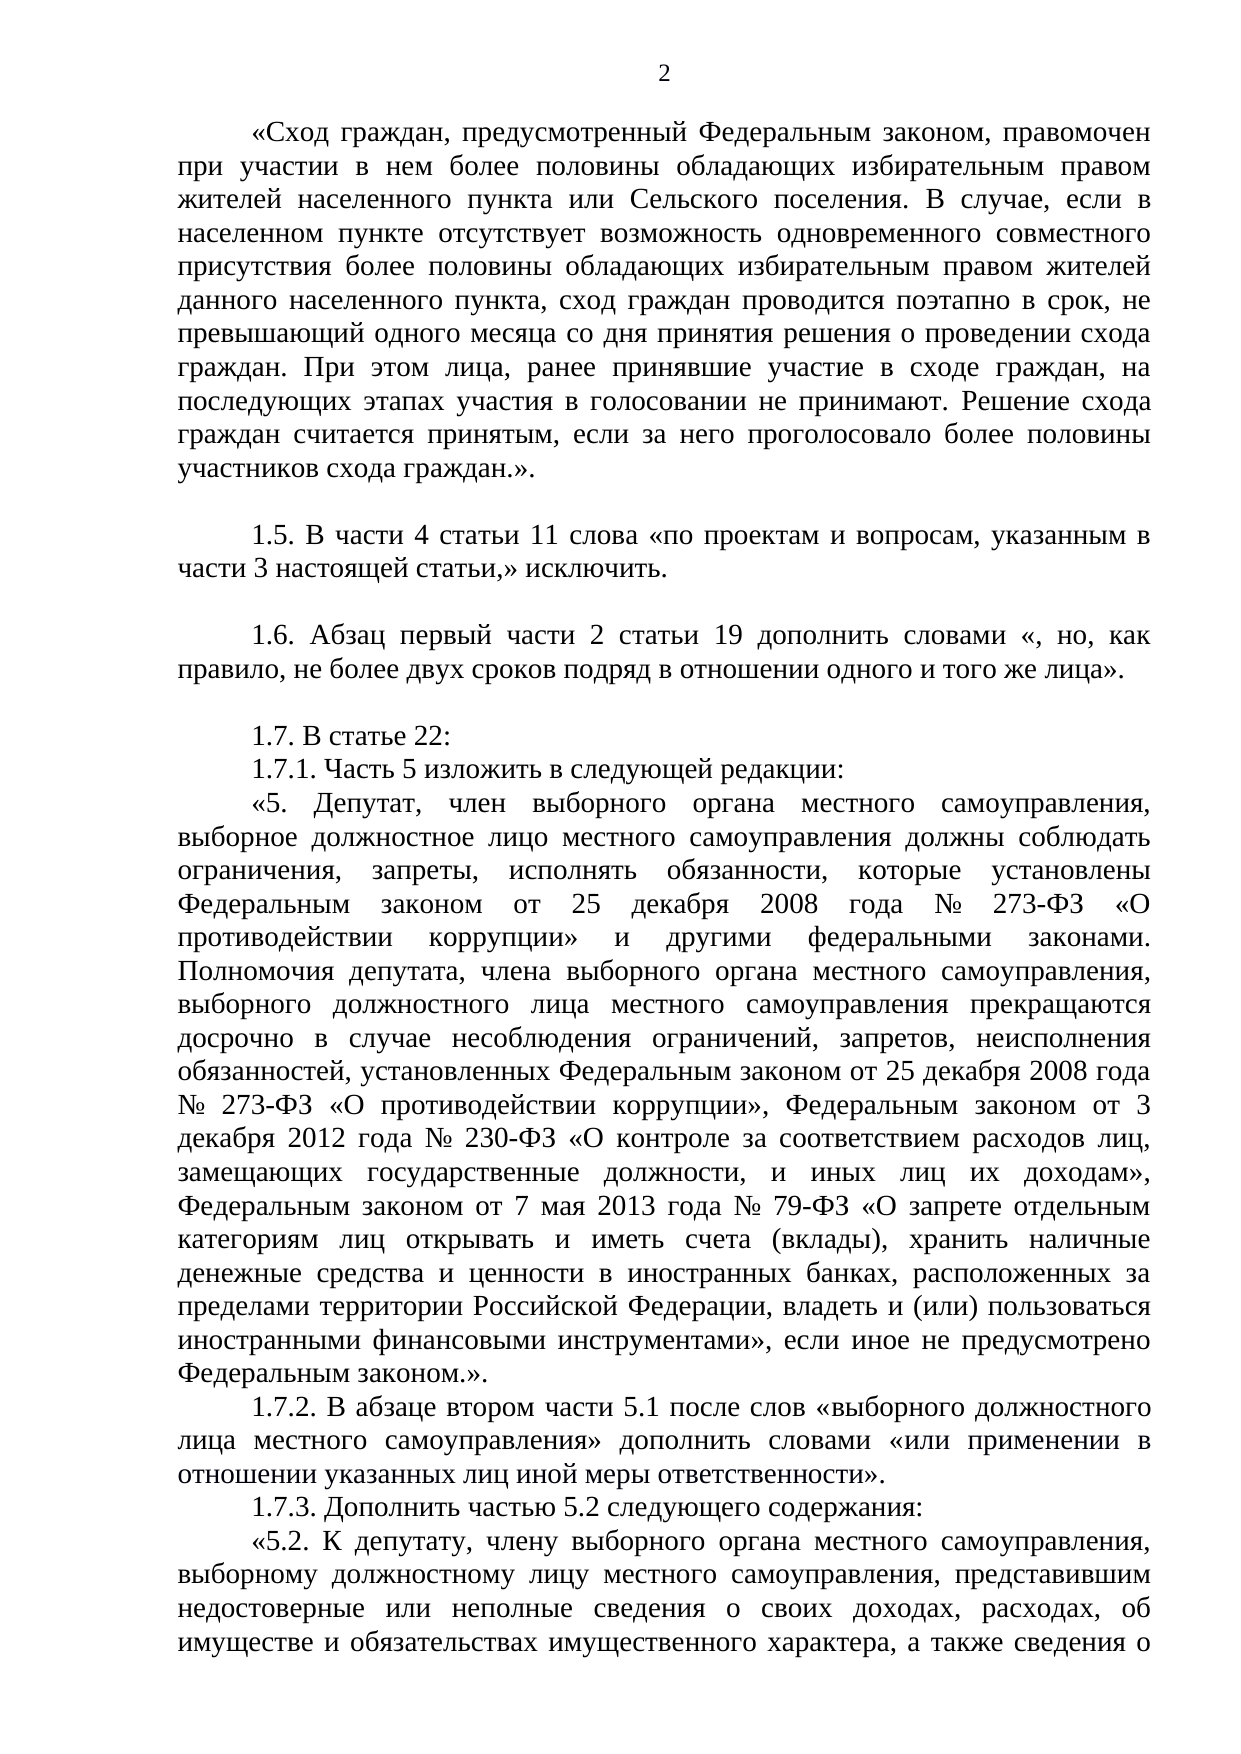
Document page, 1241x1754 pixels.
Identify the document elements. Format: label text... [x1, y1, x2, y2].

text 1.7.3. Дополнить частью 5.2 следующего содержания: [177, 1489, 1152, 1523]
text 1.7.2. В абзаце втором части 5.1 после слов «выборного должностного лица местного самоуправления» дополнить словами «или применении в отношении указанных лиц иной меры ответственности». [177, 1389, 1152, 1489]
text 1.5. В части 4 статьи 11 слова «по проектам и вопросам, указанным в части 3 настоящей статьи,» исключить. [177, 517, 1152, 584]
text «Сход граждан, предусмотренный Федеральным законом, правомочен при участии в нем более половины обладающих избирательным правом жителей населенного пункта или Сельского поселения. В случае, если в населенном пункте отсутствует возможность одновременного совместного присутствия более половины обладающих избирательным правом жителей данного населенного пункта, сход граждан проводится поэтапно в срок, не превышающий одного месяца со дня принятия решения о проведении схода граждан. При этом лица, ранее принявшие участие в сходе граждан, на последующих этапах участия в голосовании не принимают. Решение схода граждан считается принятым, если за него проголосовало более половины участников схода граждан.». [177, 114, 1152, 483]
text 1.7.1. Часть 5 изложить в следующей редакции: [177, 752, 1152, 785]
text 1.6. Абзац первый части 2 статьи 19 дополнить словами «, но, как правило, не более двух сроков подряд в отношении одного и того же лица». [177, 617, 1152, 684]
text 1.7. В статье 22: [177, 718, 1152, 752]
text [177, 1523, 1152, 1657]
text «5. Депутат, член выборного органа местного самоуправления, выборное должностное лицо местного самоуправления должны соблюдать ограничения, запреты, исполнять обязанности, которые установлены Федеральным законом от 25 декабря 2008 года № 273-ФЗ «О противодействии коррупции» и другими федеральными законами. Полномочия депутата, члена выборного органа местного самоуправления, выборного должностного лица местного самоуправления прекращаются досрочно в случае несоблюдения ограничений, запретов, неисполнения обязанностей, установленных Федеральным законом от 25 декабря 2008 года № 273-ФЗ «О противодействии коррупции», Федеральным законом от 3 декабря 2012 года № 230-ФЗ «О контроле за соответствием расходов лиц, замещающих государственные должности, и иных лиц их доходам», Федеральным законом от 7 мая 2013 года № 79-ФЗ «О запрете отдельным категориям лиц открывать и иметь счета (вклады), хранить наличные денежные средства и ценности в иностранных банках, расположенных за пределами территории Российской Федерации, владеть и (или) пользоваться иностранными финансовыми инструментами», если иное не предусмотрено Федеральным законом.». [177, 785, 1152, 1389]
